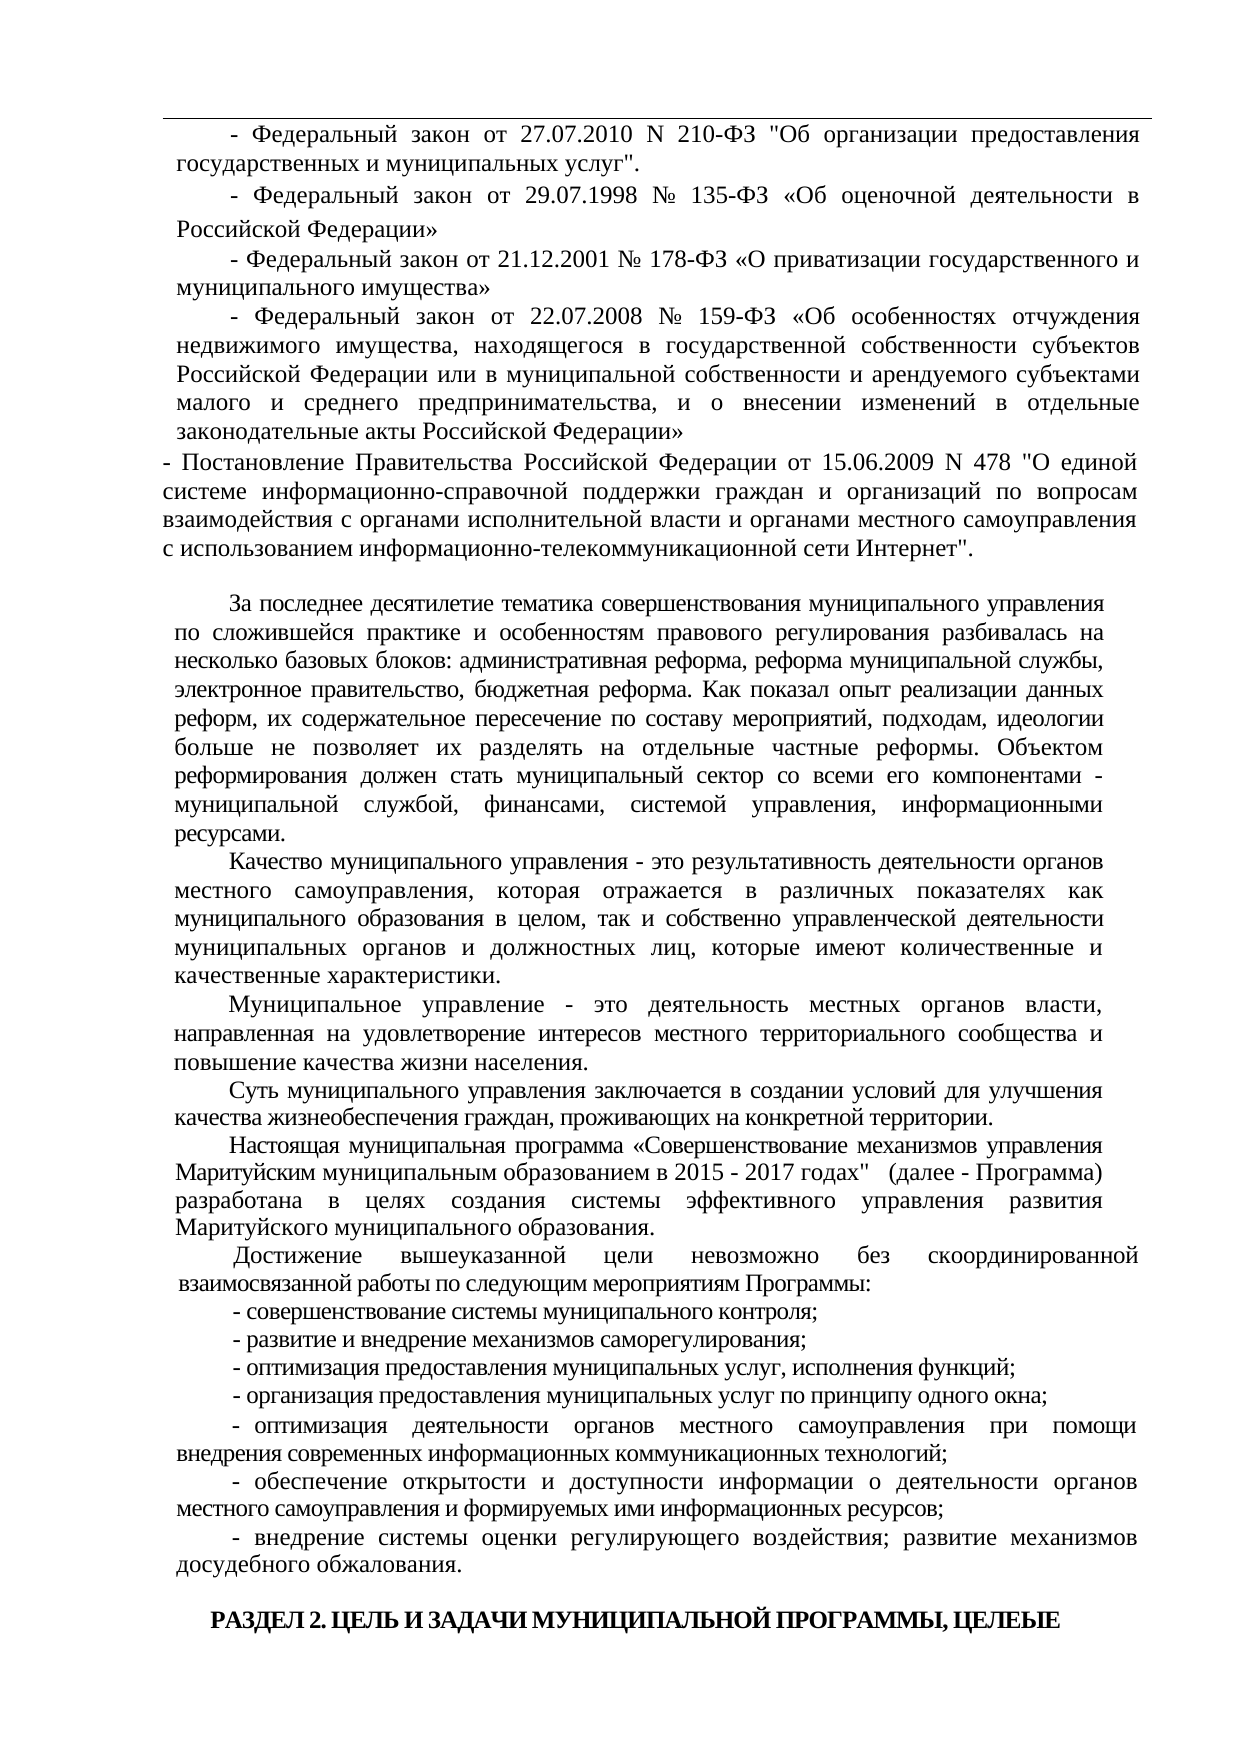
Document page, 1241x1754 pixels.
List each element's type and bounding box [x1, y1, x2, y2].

table_cell [163, 119, 1152, 1634]
